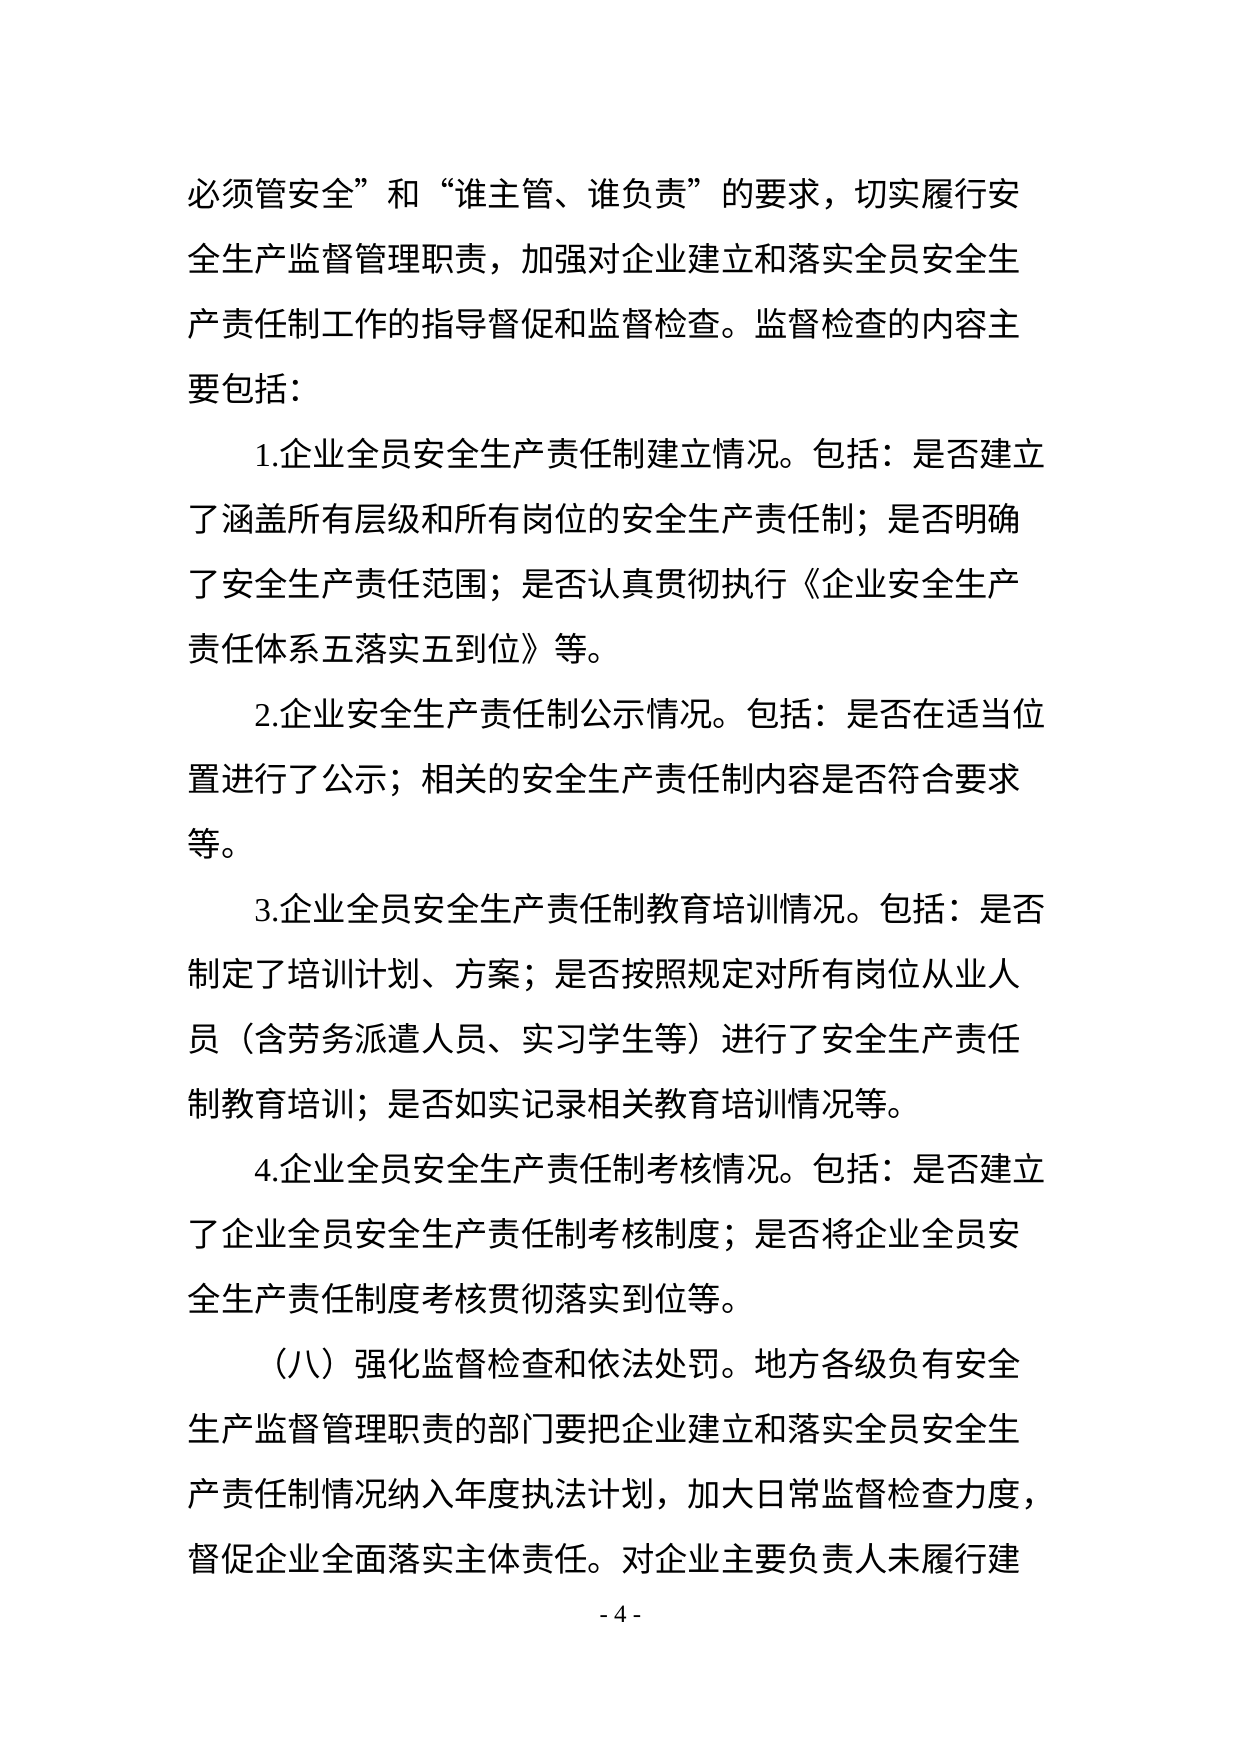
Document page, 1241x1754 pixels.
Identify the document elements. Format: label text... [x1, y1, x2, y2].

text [187, 159, 1053, 419]
text 3.企业全员安全生产责任制教育培训情况。包括：是否制定了培训计划、方案；是否按照规定对所有岗位从业人员（含劳务派遣人员、实习学生等）进行了安全生产责任制教育培训；是否如实记录相关教育培训情况等。 [187, 874, 1053, 1134]
text 2.企业安全生产责任制公示情况。包括：是否在适当位置进行了公示；相关的安全生产责任制内容是否符合要求等。 [187, 679, 1053, 874]
text 4.企业全员安全生产责任制考核情况。包括：是否建立了企业全员安全生产责任制考核制度；是否将企业全员安全生产责任制度考核贯彻落实到位等。 [187, 1134, 1053, 1329]
text 1.企业全员安全生产责任制建立情况。包括：是否建立了涵盖所有层级和所有岗位的安全生产责任制；是否明确了安全生产责任范围；是否认真贯彻执行《企业安全生产责任体系五落实五到位》等。 [187, 419, 1053, 679]
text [187, 1329, 1053, 1589]
